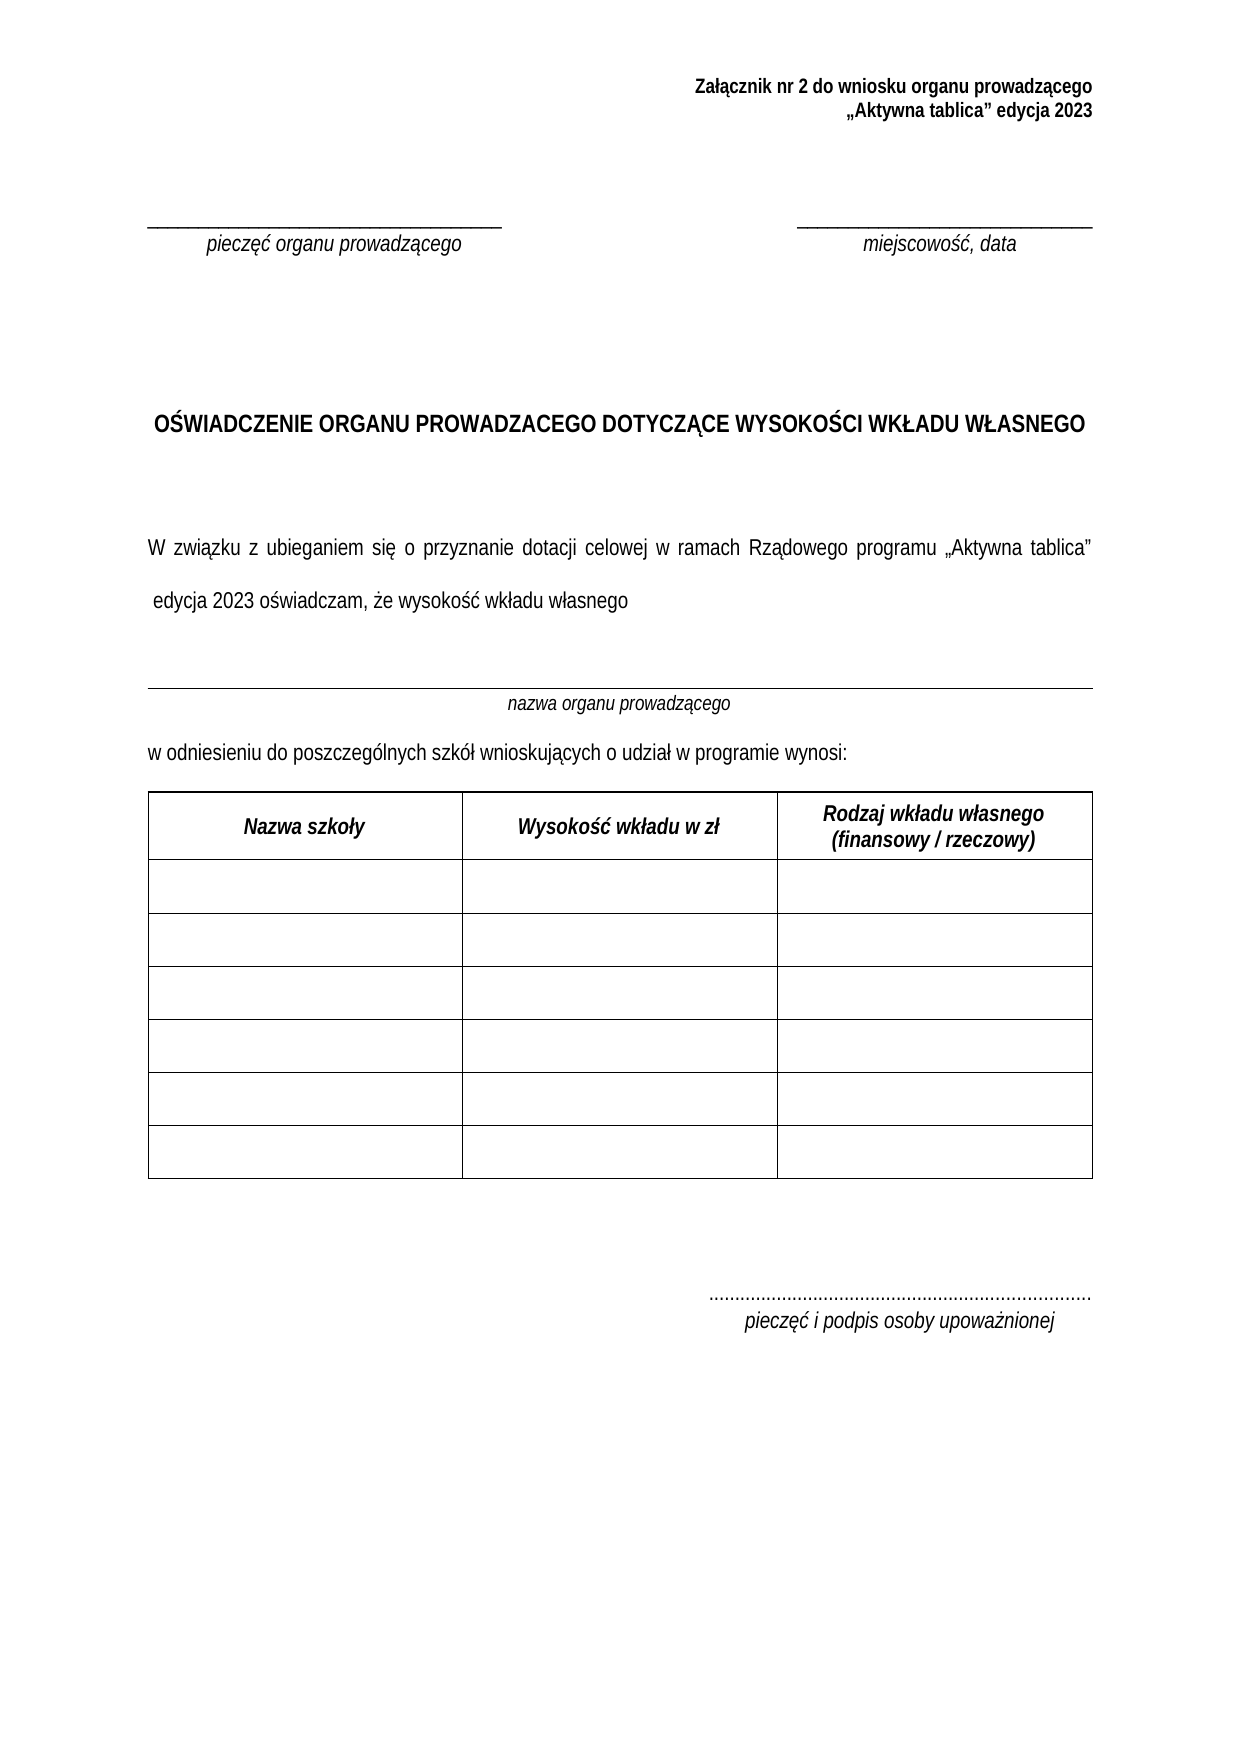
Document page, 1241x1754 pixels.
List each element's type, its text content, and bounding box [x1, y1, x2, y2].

table_cell [778, 967, 1092, 1019]
table_cell [778, 860, 1092, 912]
table_cell [778, 1073, 1092, 1125]
text pieczęć organu prowadzącego miejscowość, data [148, 229, 1093, 256]
table_header Rodzaj wkładu własnego (finansowy / rzeczowy) [778, 793, 1092, 859]
table_cell [149, 860, 462, 912]
text OŚWIADCZENIE ORGANU PROWADZACEGO DOTYCZĄCE WYSOKOŚCI WKŁADU WŁASNEGO [148, 409, 1093, 438]
table_cell [149, 914, 462, 966]
text pieczęć i podpis osoby upoważnionej [709, 1307, 1093, 1333]
text nazwa organu prowadzącego [148, 689, 1093, 715]
table_cell [463, 914, 777, 966]
table_cell [778, 914, 1092, 966]
table_cell [149, 1020, 462, 1072]
table_cell [149, 1073, 462, 1125]
table_header Nazwa szkoły [149, 793, 462, 859]
table_cell [463, 1126, 777, 1178]
table_cell [463, 1073, 777, 1125]
table_cell [149, 1126, 462, 1178]
table_cell [778, 1020, 1092, 1072]
text w odniesieniu do poszczególnych szkół wnioskujących o udział w programie wynosi: [148, 739, 1093, 765]
table_cell [149, 967, 462, 1019]
table_cell [463, 860, 777, 912]
table_header Wysokość wkładu w zł [463, 793, 777, 859]
table_cell [463, 1020, 777, 1072]
table_cell [463, 967, 777, 1019]
text W związku z ubieganiem się o przyznanie dotacji celowej w ramach Rządowego programu „Aktywna tablica” edycja 2023 oświadczam, że wysokość wkładu własnego [148, 534, 1093, 613]
table_cell [778, 1126, 1092, 1178]
